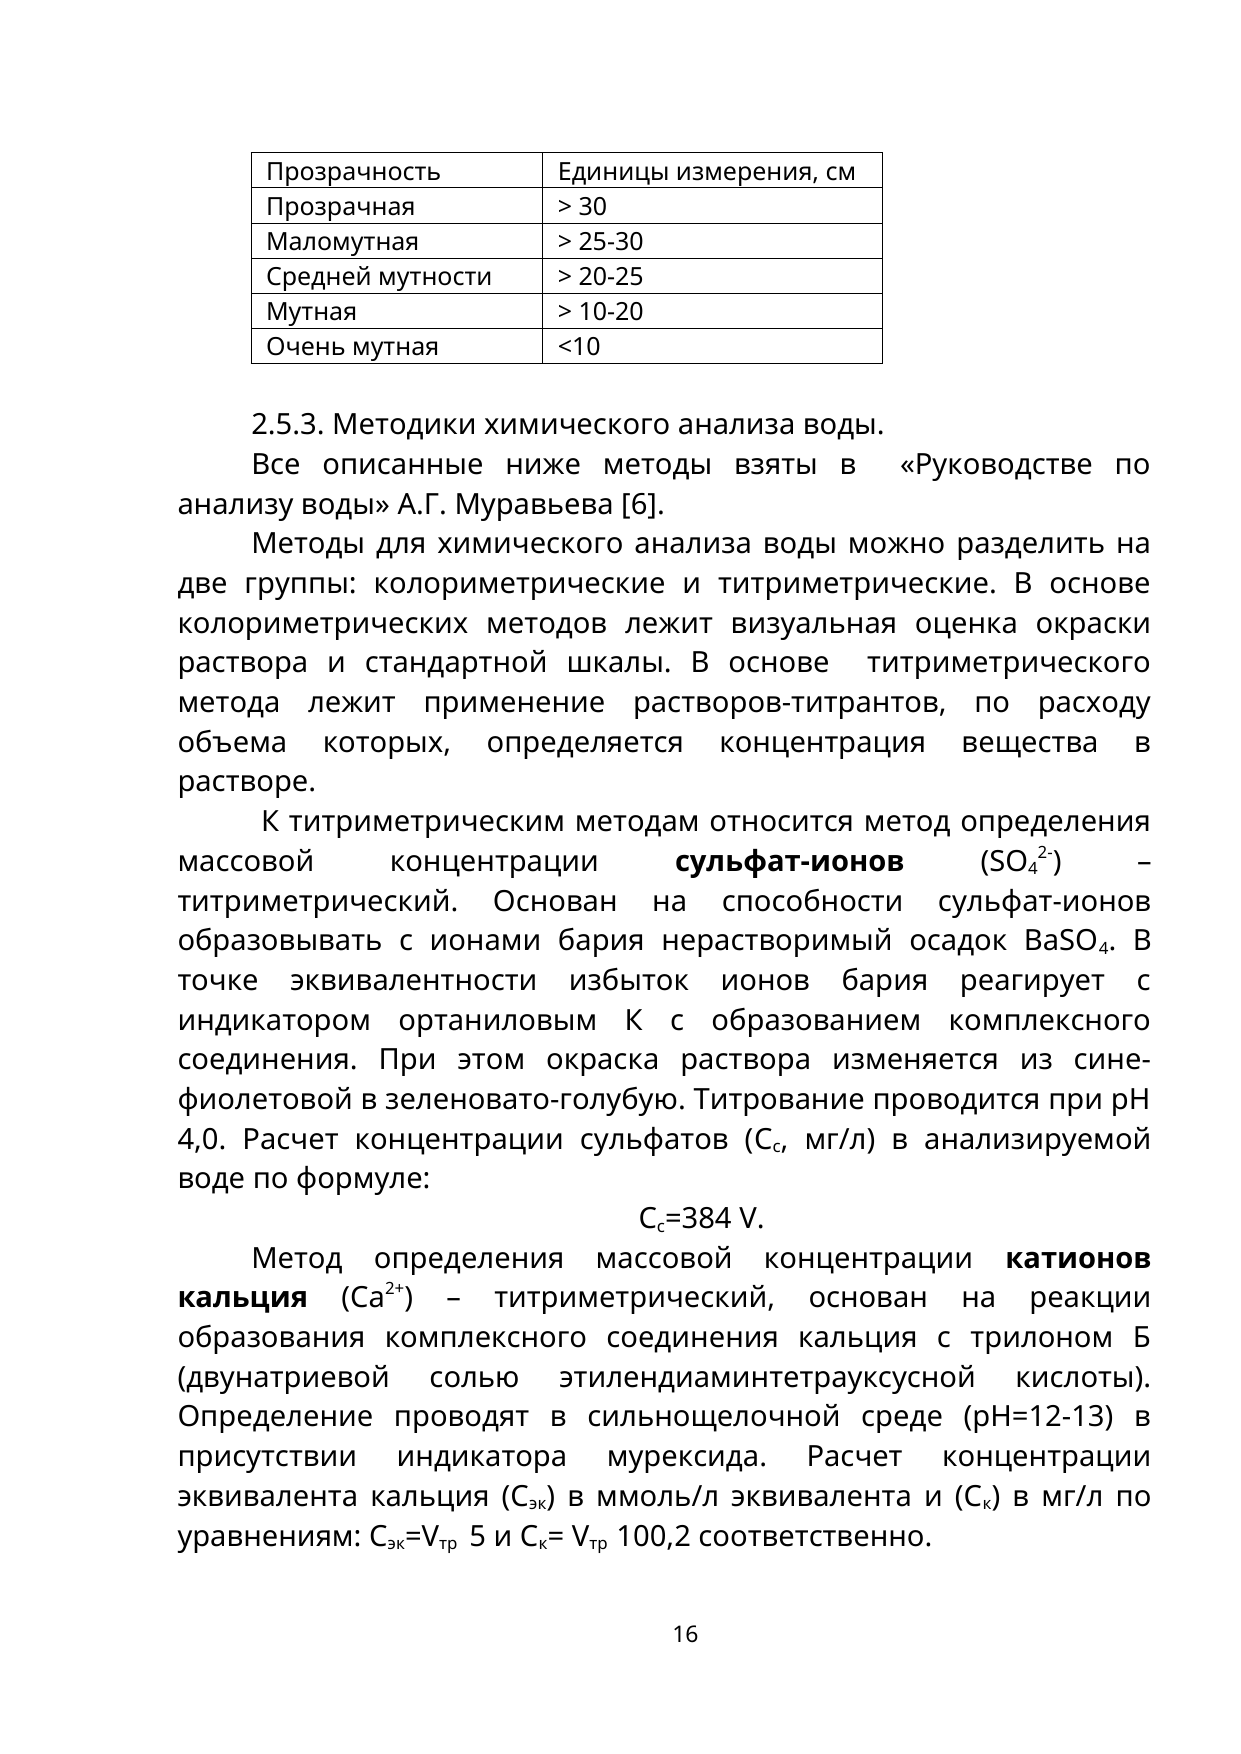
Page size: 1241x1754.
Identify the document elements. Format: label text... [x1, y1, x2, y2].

table_header Прозрачность [252, 153, 542, 187]
text Все описанные ниже методы взяты в «Руководстве по анализу воды» А.Г. Муравьева [6]. [177, 443, 1152, 523]
text К титриметрическим методам относится метод определения массовой концентрации сульфат-ионов (SO42-) – титриметрический. Основан на способности сульфат-ионов образовывать с ионами бария нерастворимый осадок BaSO4. В точке эквивалентности избыток ионов бария реагирует с индикатором ортаниловым К с образованием комплексного соединения. При этом окраска раствора изменяется из сине-фиолетовой в зеленовато-голубую. Титрование проводится при рН 4,0. Расчет концентрации сульфатов (Cc, мг/л) в анализируемой воде по формуле: [177, 800, 1152, 1197]
table_cell > 20-25 [543, 259, 882, 293]
text Методы для химического анализа воды можно разделить на две группы: колориметрические и титриметрические. В основе колориметрических методов лежит визуальная оценка окраски раствора и стандартной шкалы. В основе титриметрического метода лежит применение растворов-титрантов, по расходу объема которых, определяется концентрация вещества в растворе. [177, 523, 1152, 800]
table_cell Мутная [252, 294, 542, 328]
table_cell > 30 [543, 188, 882, 222]
table_cell > 25-30 [543, 224, 882, 257]
table_cell Маломутная [252, 224, 542, 257]
table_cell Прозрачная [252, 188, 542, 222]
table_cell <10 [543, 329, 882, 363]
text Метод определения массовой концентрации катионов кальция (Са2+) – титриметрический, основан на реакции образования комплексного соединения кальция с трилоном Б (двунатриевой солью этилендиаминтетрауксусной кислоты). Определение проводят в сильнощелочной среде (рН=12-13) в присутствии индикатора мурексида. Расчет концентрации эквивалента кальция (Сэк) в ммоль/л эквивалента и (Ск) в мг/л по уравнениям: Сэк=Vтр 5 и Ск= Vтр 100,2 соответственно. [177, 1237, 1152, 1554]
text 2.5.3. Методики химического анализа воды. [177, 403, 1152, 443]
table_cell Очень мутная [252, 329, 542, 363]
table_header Единицы измерения, см [543, 153, 882, 187]
table_cell > 10-20 [543, 294, 882, 328]
table_cell Средней мутности [252, 259, 542, 293]
text Cc=384 V. [177, 1197, 1152, 1237]
